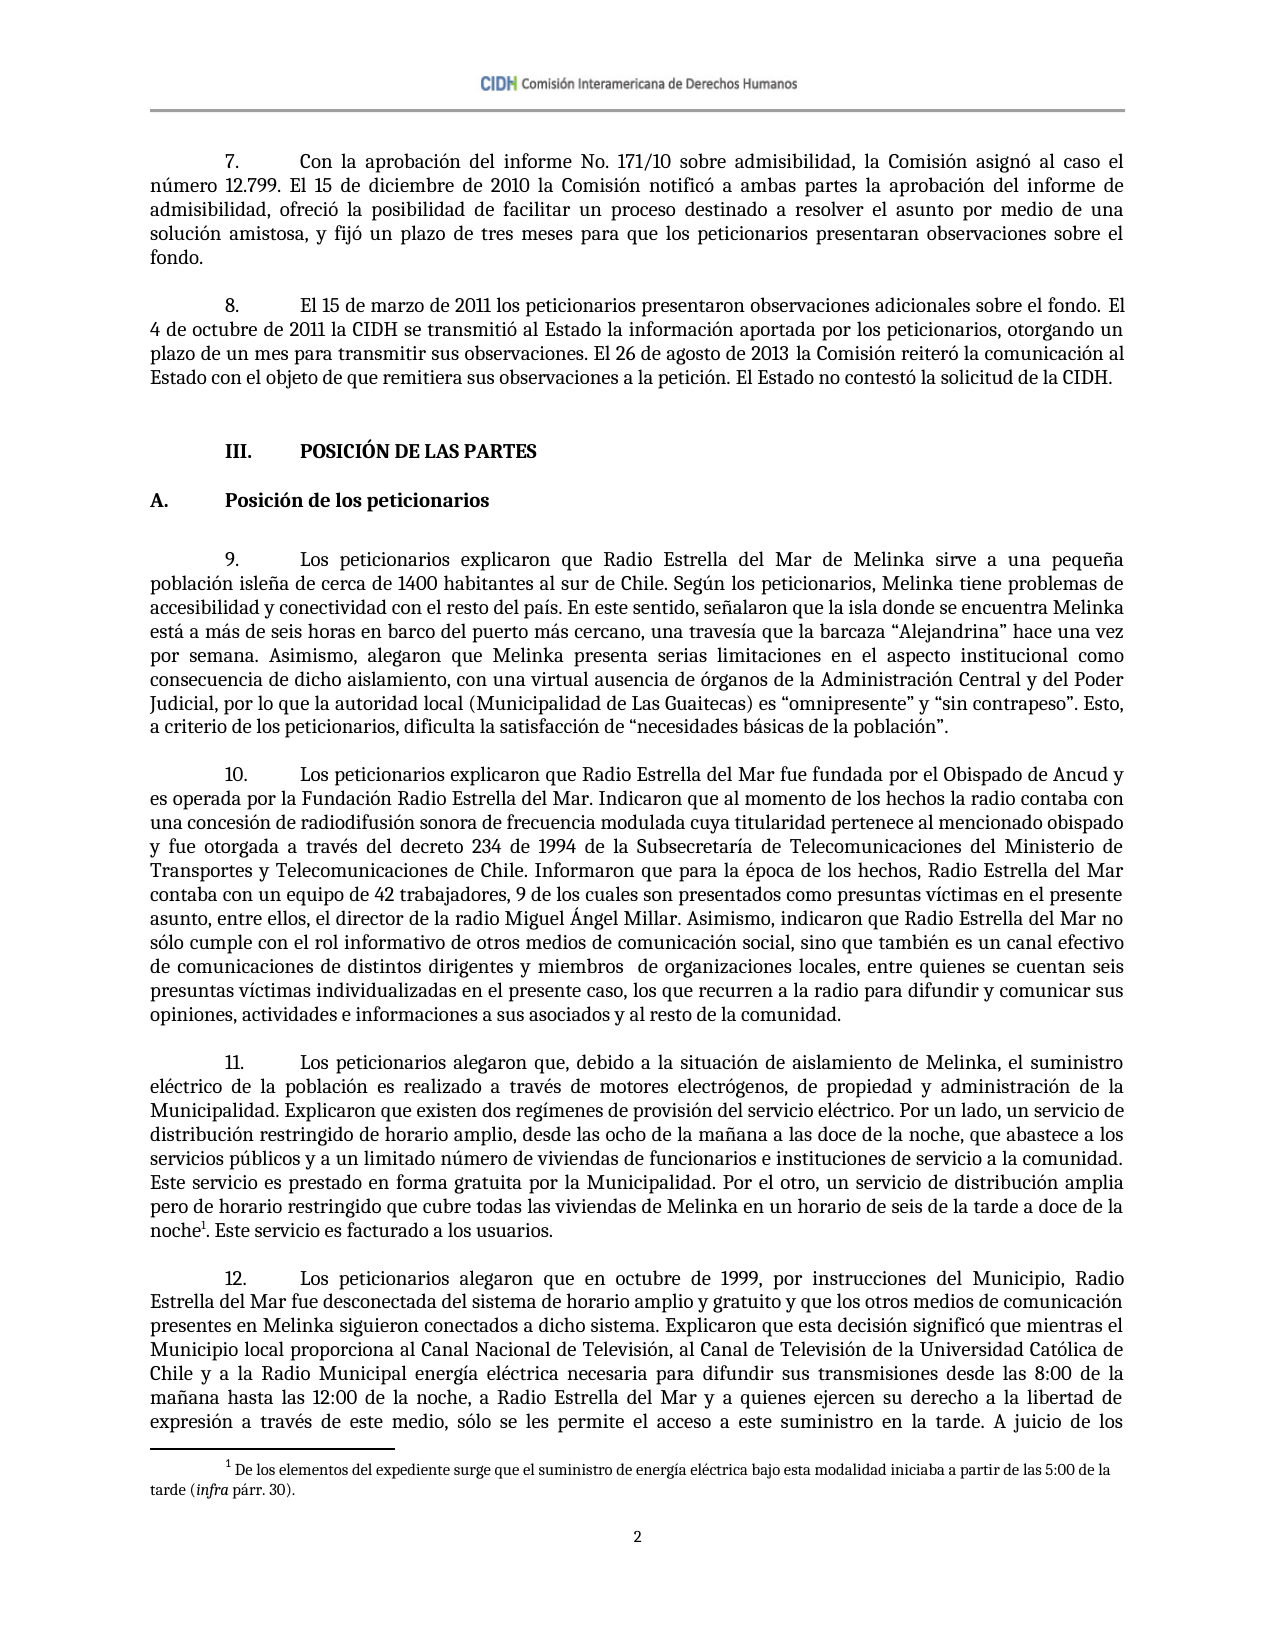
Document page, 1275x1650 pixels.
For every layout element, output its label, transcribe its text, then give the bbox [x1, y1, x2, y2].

subtitle POSICIÓN DE LAS PARTES [225, 439, 1125, 463]
list Los peticionarios explicaron que Radio Estrella del Mar de Melinka sirve a una pequeña población isleña de cerca de 1400 habitantes al sur de Chile. Según los peticionarios, Melinka tiene problemas de accesibilidad y conectividad con el resto del país. En este sentido, señalaron que la isla donde se encuentra Melinka está a más de seis horas en barco del puerto más cercano, una travesía que la barcaza “Alejandrina” hace una vez por semana. Asimismo, alegaron que Melinka presenta serias limitaciones en el aspecto institucional como consecuencia de dicho aislamiento, con una virtual ausencia de órganos de la Administración Central y del Poder Judicial, por lo que la autoridad local (Municipalidad de Las Guaitecas) es “omnipresente” y “sin contrapeso”. Esto, a criterio de los peticionarios, dificulta la satisfacción de “necesidades básicas de la población”. [150, 547, 1125, 739]
list El 15 de marzo de 2011 los peticionarios presentaron observaciones adicionales sobre el fondo. El 4 de octubre de 2011 la CIDH se transmitió al Estado la información aportada por los peticionarios, otorgando un plazo de un mes para transmitir sus observaciones. El 26 de agosto de 2013 la Comisión reiteró la comunicación al Estado con el objeto de que remitiera sus observaciones a la petición. El Estado no contestó la solicitud de la CIDH. [150, 294, 1125, 389]
picture [475, 75, 800, 93]
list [150, 1266, 1125, 1434]
list Con la aprobación del informe No. 171/10 sobre admisibilidad, la Comisión asignó al caso el número 12.799. El 15 de diciembre de 2010 la Comisión notificó a ambas partes la aprobación del informe de admisibilidad, ofreció la posibilidad de facilitar un proceso destinado a resolver el asunto por medio de una solución amistosa, y fijó un plazo de tres meses para que los peticionarios presentaran observaciones sobre el fondo. [150, 150, 1125, 270]
subtitle Posición de los peticionarios [150, 488, 1125, 512]
list Los peticionarios alegaron que, debido a la situación de aislamiento de Melinka, el suministro eléctrico de la población es realizado a través de motores electrógenos, de propiedad y administración de la Municipalidad. Explicaron que existen dos regímenes de provisión del servicio eléctrico. Por un lado, un servicio de distribución restringido de horario amplio, desde las ocho de la mañana a las doce de la noche, que abastece a los servicios públicos y a un limitado número de viviendas de funcionarios e instituciones de servicio a la comunidad. Este servicio es prestado en forma gratuita por la Municipalidad. Por el otro, un servicio de distribución amplia pero de horario restringido que cubre todas las viviendas de Melinka en un horario de seis de la tarde a doce de la noche. Este servicio es facturado a los usuarios. [150, 1051, 1125, 1242]
list Los peticionarios explicaron que Radio Estrella del Mar fue fundada por el Obispado de Ancud y es operada por la Fundación Radio Estrella del Mar. Indicaron que al momento de los hechos la radio contaba con una concesión de radiodifusión sonora de frecuencia modulada cuya titularidad pertenece al mencionado obispado y fue otorgada a través del decreto 234 de 1994 de la Subsecretaría de Telecomunicaciones del Ministerio de Transportes y Telecomunicaciones de Chile. Informaron que para la época de los hechos, Radio Estrella del Mar contaba con un equipo de 42 trabajadores, 9 de los cuales son presentados como presuntas víctimas en el presente asunto, entre ellos, el director de la radio Miguel Ángel Millar. Asimismo, indicaron que Radio Estrella del Mar no sólo cumple con el rol informativo de otros medios de comunicación social, sino que también es un canal efectivo de comunicaciones de distintos dirigentes y miembros de organizaciones locales, entre quienes se cuentan seis presuntas víctimas individualizadas en el presente caso, los que recurren a la radio para difundir y comunicar sus opiniones, actividades e informaciones a sus asociados y al resto de la comunidad. [150, 763, 1125, 1027]
